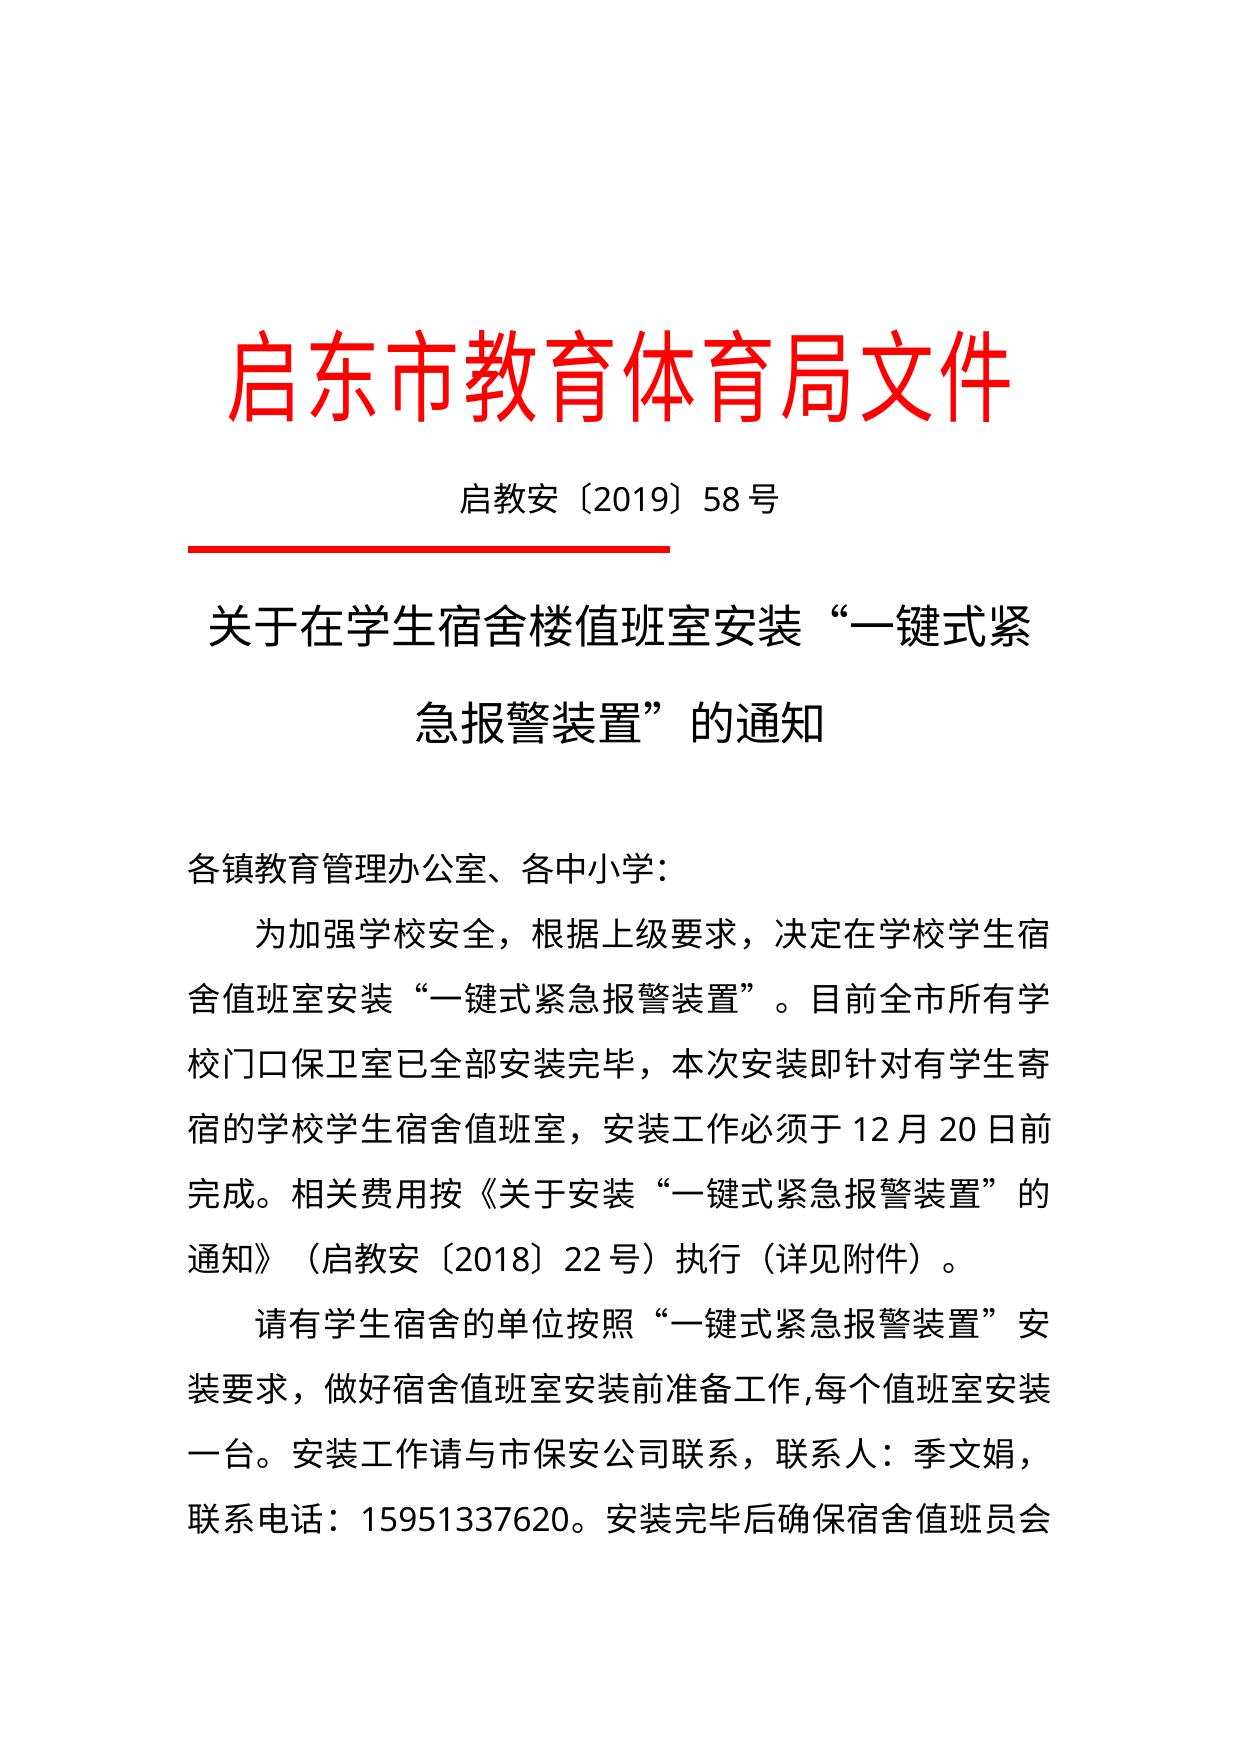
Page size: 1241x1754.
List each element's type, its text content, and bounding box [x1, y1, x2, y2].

text 关于在学生宿舍楼值班室安装“一键式紧急报警装置”的通知 [187, 574, 1053, 769]
text 启东市教育体育局文件 [187, 298, 1053, 443]
text 启教安〔2019〕58号 [187, 473, 1053, 521]
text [187, 1289, 1053, 1549]
text 为加强学校安全，根据上级要求，决定在学校学生宿舍值班室安装“一键式紧急报警装置”。目前全市所有学校门口保卫室已全部安装完毕，本次安装即针对有学生寄宿的学校学生宿舍值班室，安装工作必须于12月20日前完成。相关费用按《关于安装“一键式紧急报警装置”的通知》（启教安〔2018〕22号）执行（详见附件）。 [187, 899, 1053, 1289]
text 各镇教育管理办公室、各中小学： [187, 834, 1053, 899]
